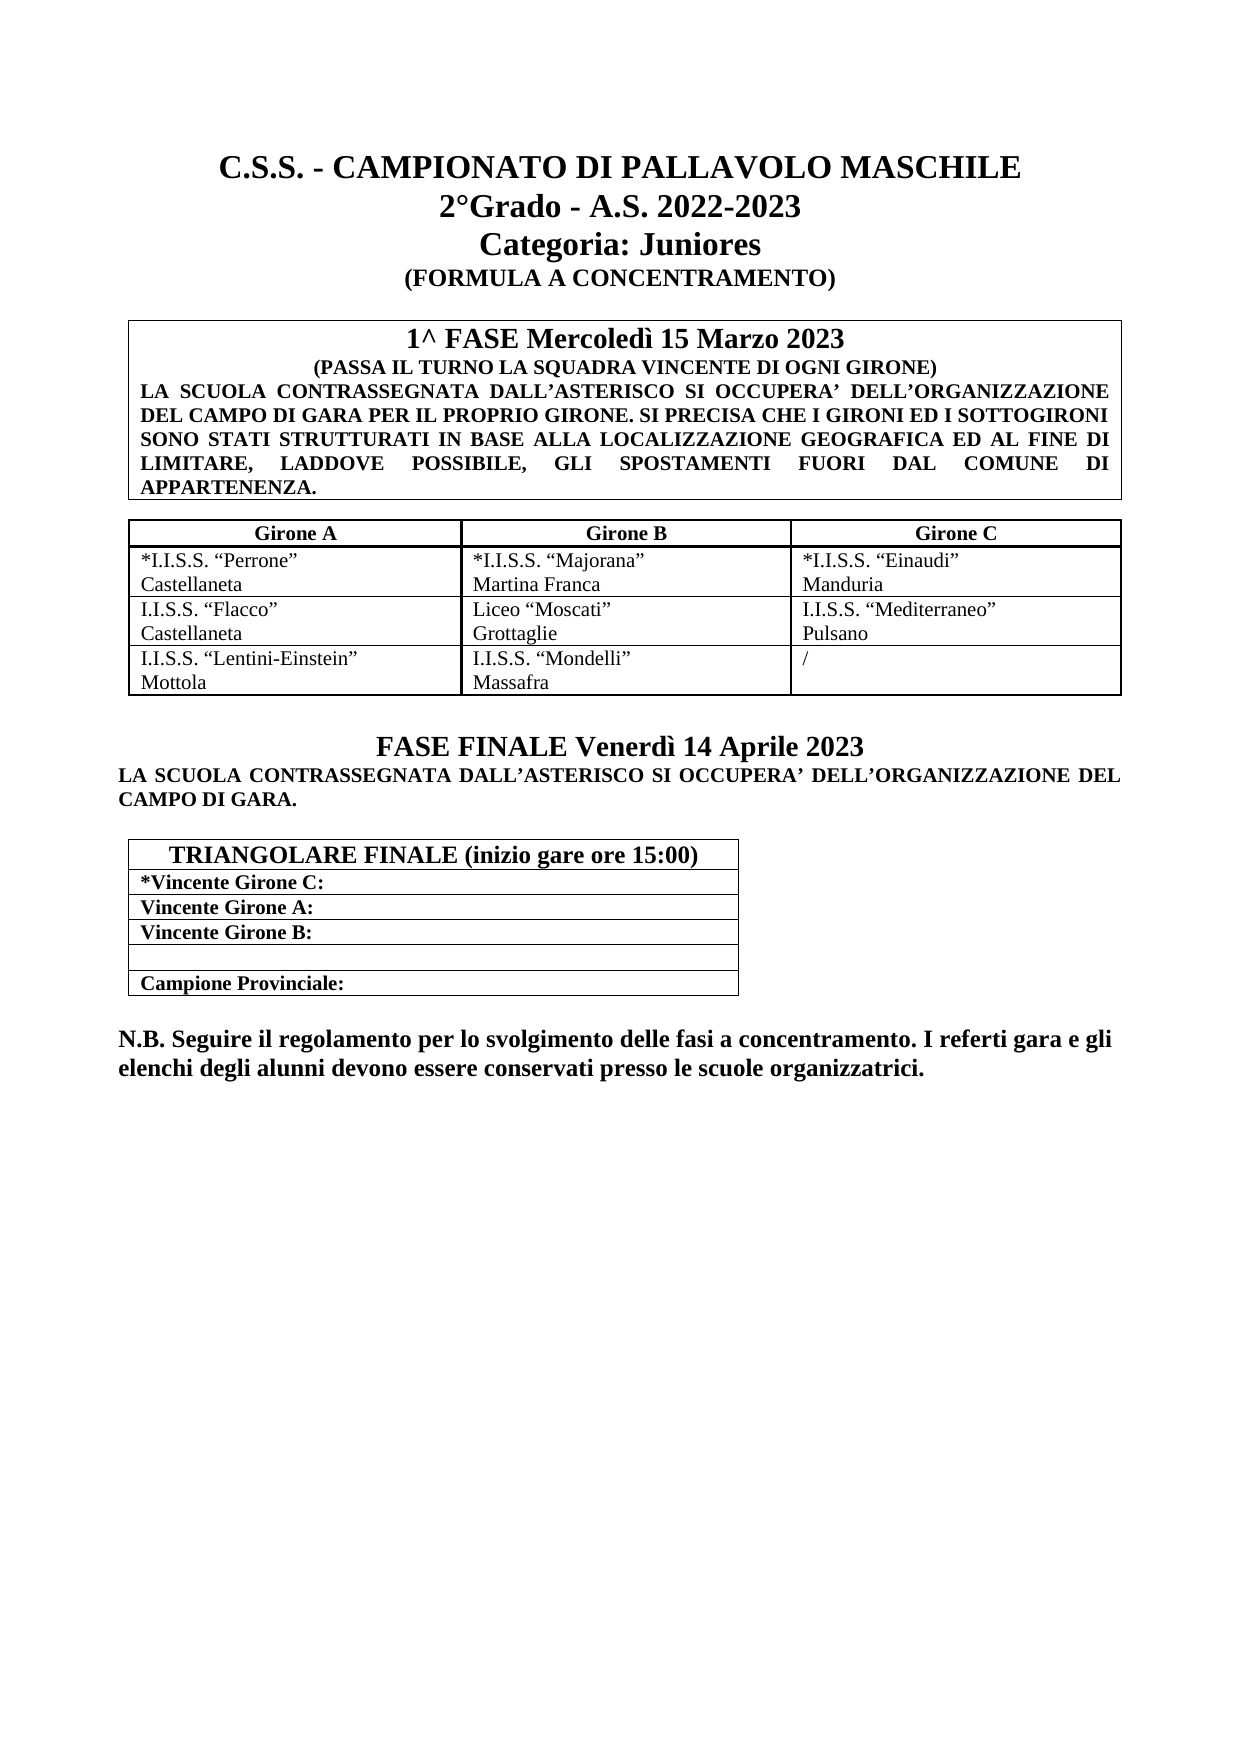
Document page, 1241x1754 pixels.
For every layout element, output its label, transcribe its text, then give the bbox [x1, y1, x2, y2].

table_cell *Vincente Girone C: [129, 870, 738, 894]
table_header Girone A [130, 521, 460, 545]
text N.B. Seguire il regolamento per lo svolgimento delle fasi a concentramento. I referti gara e gli elenchi degli alunni devono essere conservati presso le scuole organizzatrici. [118, 1024, 1122, 1082]
table_cell I.I.S.S. “Mondelli” Massafra [463, 646, 790, 694]
table_cell Vincente Girone A: [129, 895, 738, 919]
table_header 1^ FASE Mercoledì 15 Marzo 2023 (PASSA IL TURNO LA SQUADRA VINCENTE DI OGNI GIRONE) LA SCUOLA CONTRASSEGNATA DALL’ASTERISCO SI OCCUPERA’ DELL’ORGANIZZAZIONE DEL CAMPO DI GARA PER IL PROPRIO GIRONE. SI PRECISA CHE I GIRONI ED I SOTTOGIRONI SONO STATI STRUTTURATI IN BASE ALLA LOCALIZZAZIONE GEOGRAFICA ED AL FINE DI LIMITARE, LADDOVE POSSIBILE, GLI SPOSTAMENTI FUORI DAL COMUNE DI APPARTENENZA. [129, 321, 1121, 499]
table_cell [129, 945, 738, 969]
table_cell Vincente Girone B: [129, 920, 738, 944]
text FASE FINALE Venerdì 14 Aprile 2023 [118, 729, 1122, 763]
text C.S.S. - CAMPIONATO DI PALLAVOLO MASCHILE [118, 148, 1122, 186]
table_cell Liceo “Moscati” Grottaglie [463, 597, 790, 645]
table_cell *I.I.S.S. “Einaudi” Manduria [792, 548, 1120, 596]
table_cell *I.I.S.S. “Majorana” Martina Franca [463, 548, 790, 596]
table_header Girone B [463, 521, 790, 545]
table_header Girone C [792, 521, 1120, 545]
table_cell / [792, 646, 1120, 694]
table_cell I.I.S.S. “Mediterraneo” Pulsano [792, 597, 1120, 645]
text 2°Grado - A.S. 2022-2023 [118, 186, 1122, 224]
table_cell Campione Provinciale: [129, 971, 738, 994]
table_cell I.I.S.S. “Flacco” Castellaneta [130, 597, 460, 645]
text LA SCUOLA CONTRASSEGNATA DALL’ASTERISCO SI OCCUPERA’ DELL’ORGANIZZAZIONE DEL CAMPO DI GARA. [118, 763, 1122, 811]
text (FORMULA A CONCENTRAMENTO) [118, 263, 1122, 291]
text Categoria: Juniores [118, 224, 1122, 263]
table_cell *I.I.S.S. “Perrone” Castellaneta [130, 548, 460, 596]
table_header TRIANGOLARE FINALE (inizio gare ore 15:00) [129, 840, 738, 869]
table_cell I.I.S.S. “Lentini-Einstein” Mottola [130, 646, 460, 694]
